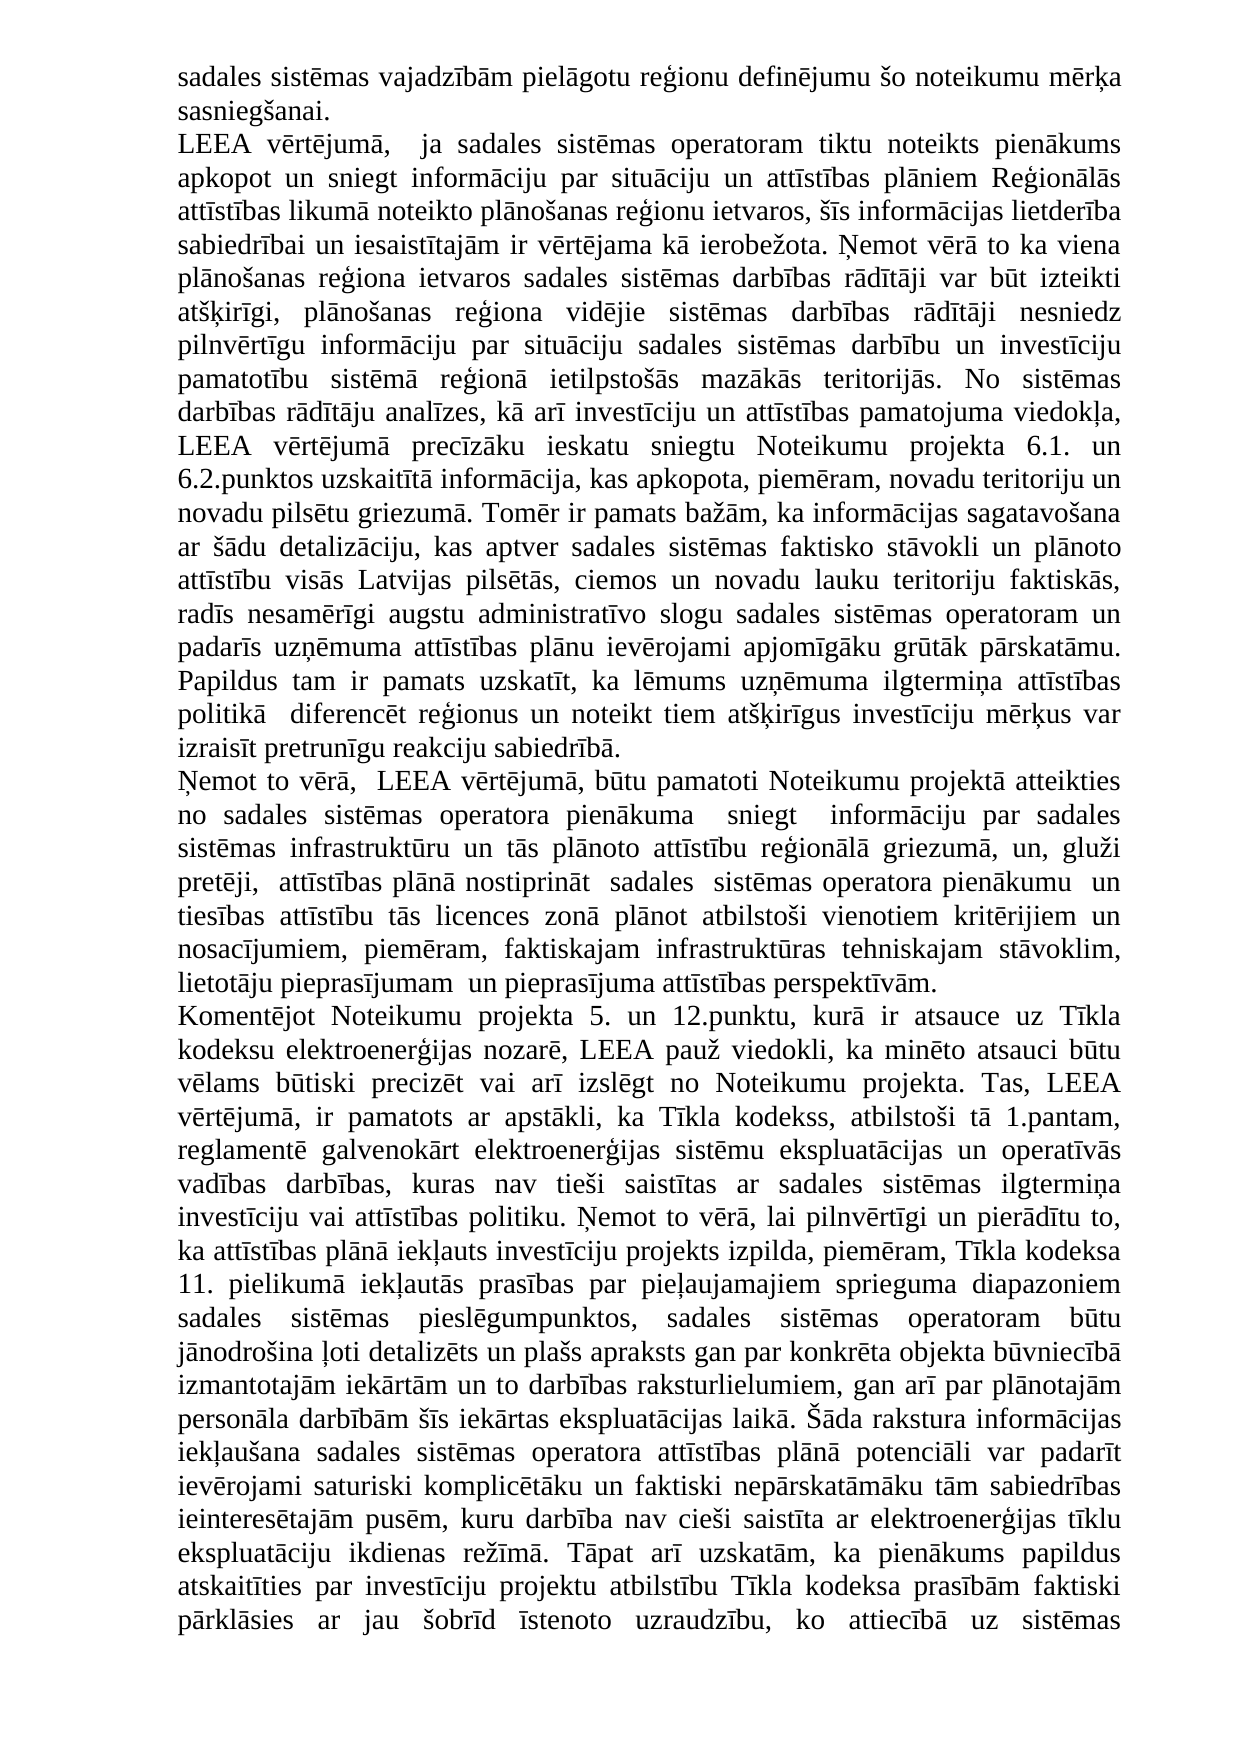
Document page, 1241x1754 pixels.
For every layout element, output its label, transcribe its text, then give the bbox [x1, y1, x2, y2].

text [177, 59, 1122, 126]
text Ņemot to vērā, LEEA vērtējumā, būtu pamatoti Noteikumu projektā atteikties no sadales sistēmas operatora pienākuma sniegt informāciju par sadales sistēmas infrastruktūru un tās plānoto attīstību reģionālā griezumā, un, gluži pretēji, attīstības plānā nostiprināt sadales sistēmas operatora pienākumu un tiesības attīstību tās licences zonā plānot atbilstoši vienotiem kritērijiem un nosacījumiem, piemēram, faktiskajam infrastruktūras tehniskajam stāvoklim, lietotāju pieprasījumam un pieprasījuma attīstības perspektīvām. [177, 763, 1122, 998]
text LEEA vērtējumā, ja sadales sistēmas operatoram tiktu noteikts pienākums apkopot un sniegt informāciju par situāciju un attīstības plāniem Reģionālās attīstības likumā noteikto plānošanas reģionu ietvaros, šīs informācijas lietderība sabiedrībai un iesaistītajām ir vērtējama kā ierobežota. Ņemot vērā to ka viena plānošanas reģiona ietvaros sadales sistēmas darbības rādītāji var būt izteikti atšķirīgi, plānošanas reģiona vidējie sistēmas darbības rādītāji nesniedz pilnvērtīgu informāciju par situāciju sadales sistēmas darbību un investīciju pamatotību sistēmā reģionā ietilpstošās mazākās teritorijās. No sistēmas darbības rādītāju analīzes, kā arī investīciju un attīstības pamatojuma viedokļa, LEEA vērtējumā precīzāku ieskatu sniegtu Noteikumu projekta 6.1. un 6.2.punktos uzskaitītā informācija, kas apkopota, piemēram, novadu teritoriju un novadu pilsētu griezumā. Tomēr ir pamats bažām, ka informācijas sagatavošana ar šādu detalizāciju, kas aptver sadales sistēmas faktisko stāvokli un plānoto attīstību visās Latvijas pilsētās, ciemos un novadu lauku teritoriju faktiskās, radīs nesamērīgi augstu administratīvo slogu sadales sistēmas operatoram un padarīs uzņēmuma attīstības plānu ievērojami apjomīgāku grūtāk pārskatāmu. Papildus tam ir pamats uzskatīt, ka lēmums uzņēmuma ilgtermiņa attīstības politikā diferencēt reģionus un noteikt tiem atšķirīgus investīciju mērķus var izraisīt pretrunīgu reakciju sabiedrībā. [177, 126, 1122, 763]
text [177, 998, 1122, 1636]
